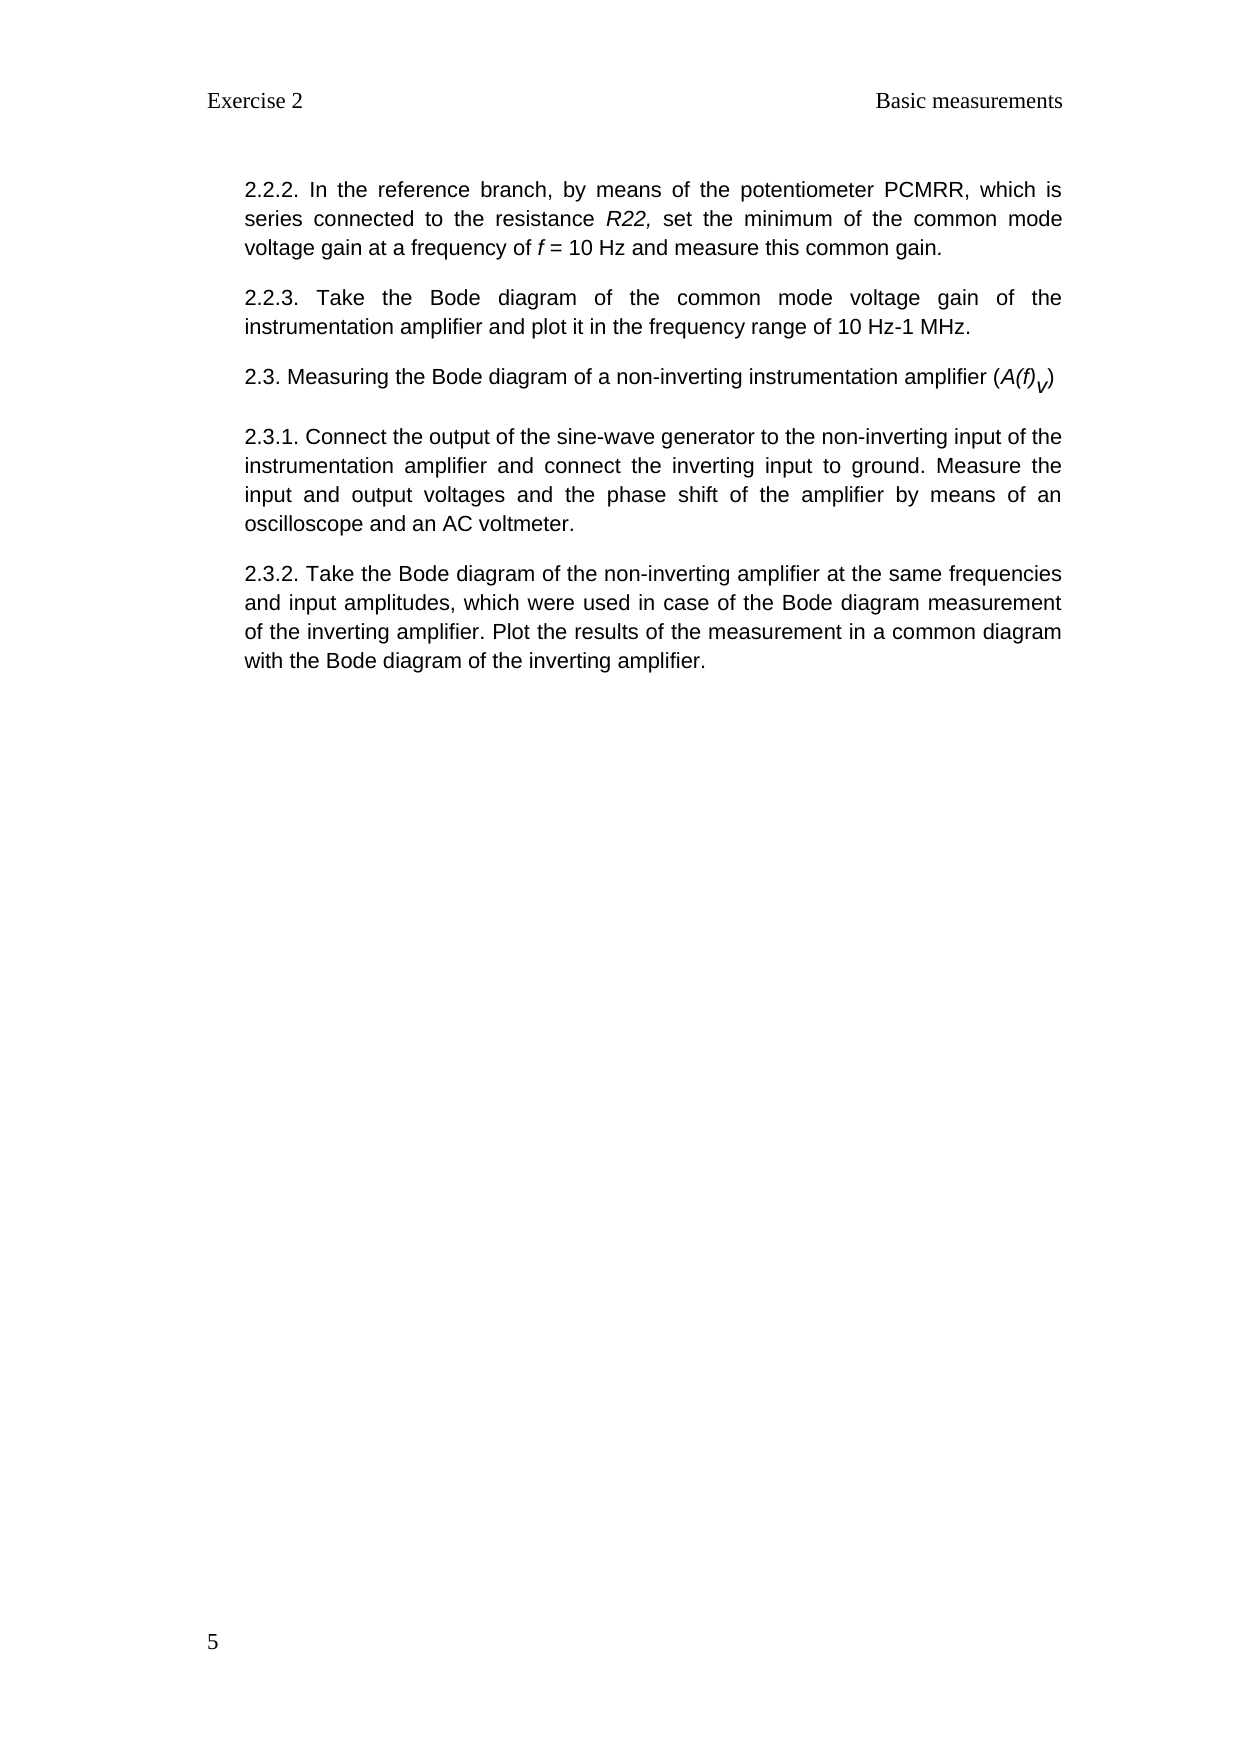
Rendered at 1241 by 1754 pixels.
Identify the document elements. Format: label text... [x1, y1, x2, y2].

text 2.2.2. In the reference branch, by means of the potentiometer PCMRR, which is series connected to the resistance R22, set the minimum of the common mode voltage gain at a frequency of f = 10 Hz and measure this common gain. [244, 177, 1063, 260]
text 2.3. Measuring the Bode diagram of a non-inverting instrumentation amplifier (A(f)v) [244, 364, 1063, 398]
text 2.2.3. Take the Bode diagram of the common mode voltage gain of the instrumentation amplifier and plot it in the frequency range of 10 Hz-1 MHz. [244, 285, 1063, 339]
text 2.3.2. Take the Bode diagram of the non-inverting amplifier at the same frequencies and input amplitudes, which were used in case of the Bode diagram measurement of the inverting amplifier. Plot the results of the measurement in a common diagram with the Bode diagram of the inverting amplifier. [244, 561, 1063, 673]
text 2.3.1. Connect the output of the sine-wave generator to the non-inverting input of the instrumentation amplifier and connect the inverting input to ground. Measure the input and output voltages and the phase shift of the amplifier by means of an oscilloscope and an AC voltmeter. [244, 424, 1063, 536]
